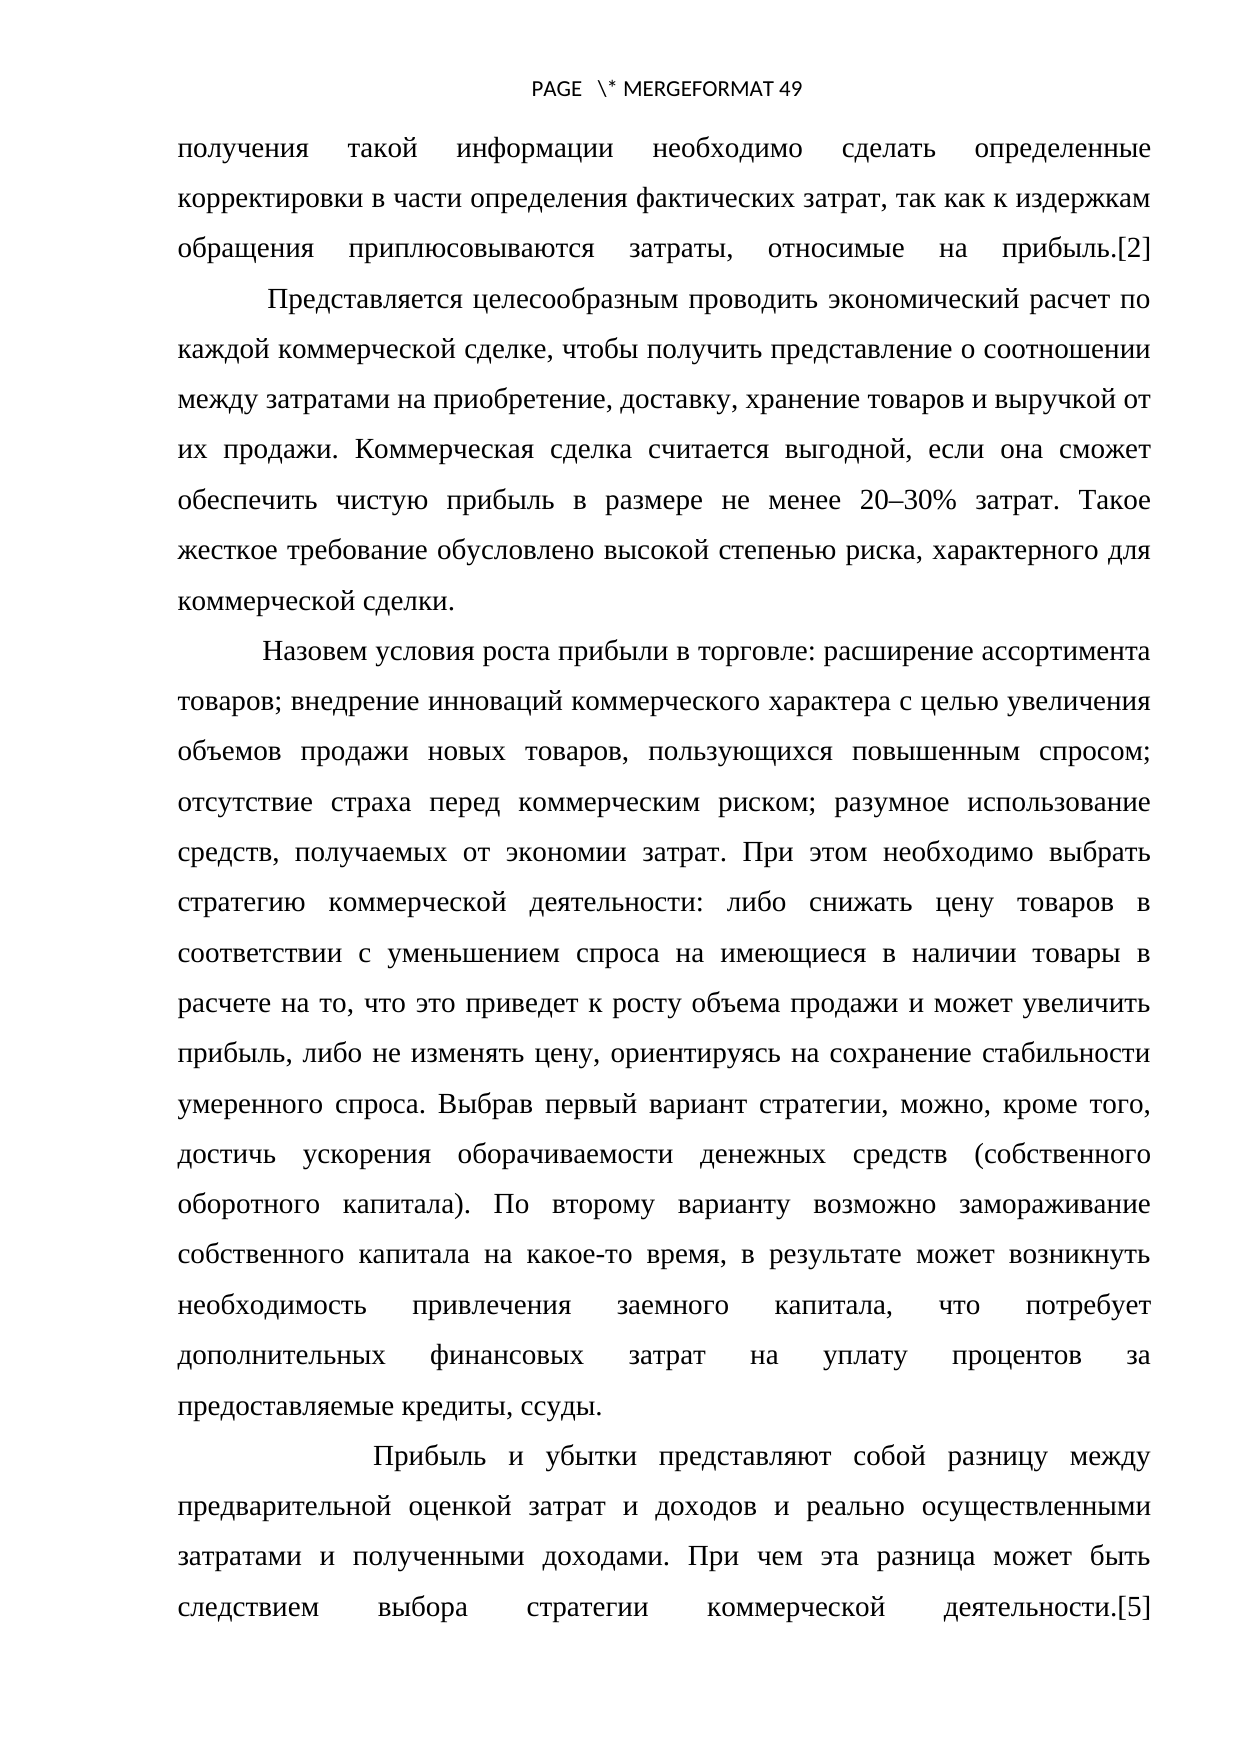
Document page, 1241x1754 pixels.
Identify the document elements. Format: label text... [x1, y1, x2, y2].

text Назовем условия роста прибыли в торговле: расширение ассортимента товаров; внедрение инноваций коммерческого характера с целью увеличения объемов продажи новых товаров, пользующихся повышенным спросом; отсутствие страха перед коммерческим риском; разумное использование средств, получаемых от экономии затрат. При этом необходимо выбрать стратегию коммерческой деятельности: либо снижать цену товаров в соответствии с уменьшением спроса на имеющиеся в наличии товары в расчете на то, что это приведет к росту объема продажи и может увеличить прибыль, либо не изменять цену, ориентируясь на сохранение стабильности умеренного спроса. Выбрав первый вариант стратегии, можно, кроме того, достичь ускорения оборачиваемости денежных средств (собственного оборотного капитала). По второму варианту возможно замораживание собственного капитала на какое-то время, в результате может возникнуть необходимость привлечения заемного капитала, что потребует дополнительных финансовых затрат на уплату процентов за предоставляемые кредиты, ссуды. [177, 633, 1152, 1421]
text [177, 130, 1152, 616]
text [177, 1438, 1152, 1622]
